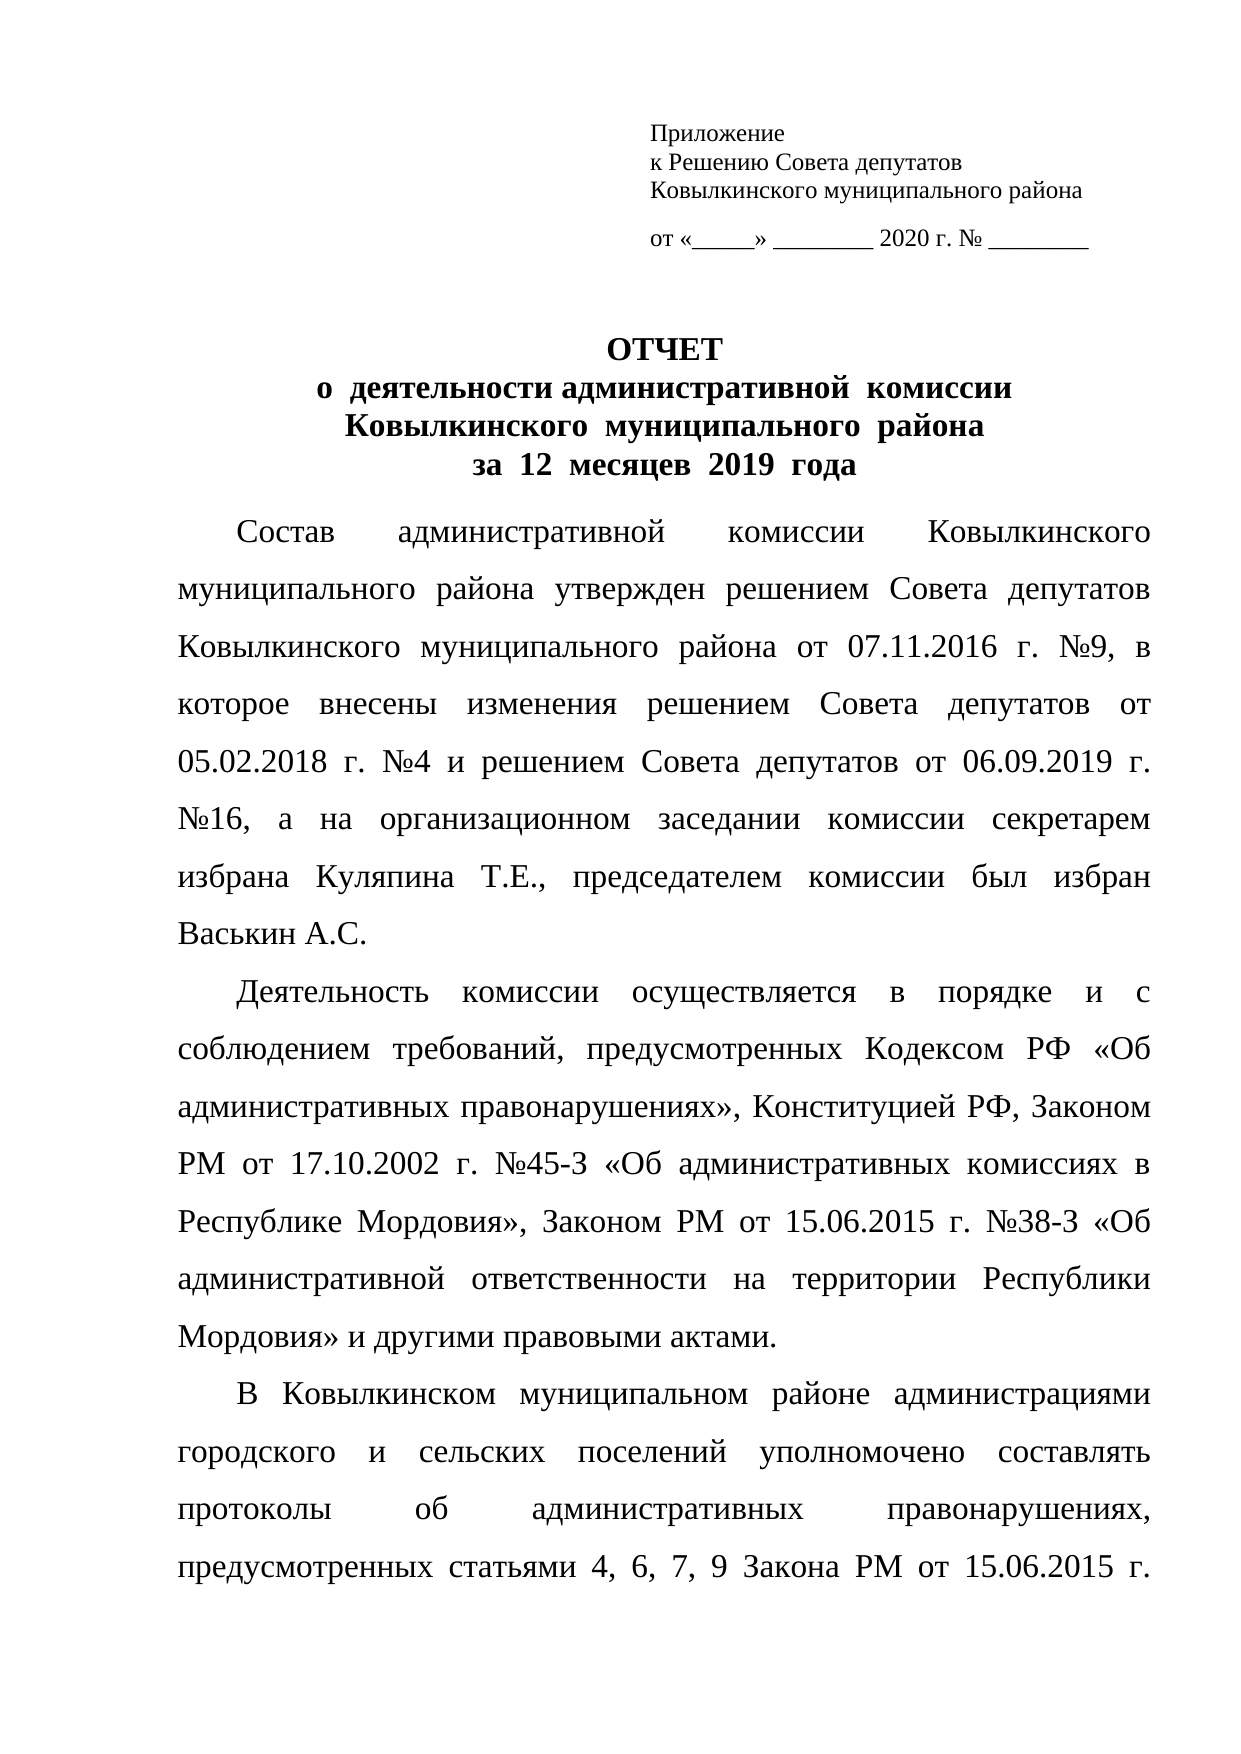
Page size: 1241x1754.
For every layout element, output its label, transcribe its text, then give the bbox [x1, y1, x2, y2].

text Приложение [177, 118, 1152, 147]
text Деятельность комиссии осуществляется в порядке и с соблюдением требований, предусмотренных Кодексом РФ «Об административных правонарушениях», Конституцией РФ, Законом РМ от 17.10.2002 г. №45-З «Об административных комиссиях в Республике Мордовия», Законом РМ от 15.06.2015 г. №38-З «Об административной ответственности на территории Республики Мордовия» и другими правовыми актами. [177, 971, 1152, 1354]
text ОТЧЕТ [177, 329, 1152, 367]
text к Решению Совета депутатов [177, 147, 1152, 176]
text Состав административной комиссии Ковылкинского муниципального района утвержден решением Совета депутатов Ковылкинского муниципального района от 07.11.2016 г. №9, в которое внесены изменения решением Совета депутатов от 05.02.2018 г. №4 и решением Совета депутатов от 06.09.2019 г. №16, а на организационном заседании комиссии секретарем избрана Куляпина Т.Е., председателем комиссии был избран Васькин А.С. [177, 511, 1152, 952]
text Ковылкинского муниципального района [177, 406, 1152, 444]
text за 12 месяцев 2019 года [177, 444, 1152, 482]
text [177, 1373, 1152, 1584]
text о деятельности административной комиссии [177, 367, 1152, 406]
text от «_____» ________ 2020 г. № ________ [177, 223, 1152, 252]
text Ковылкинского муниципального района [177, 176, 1152, 204]
